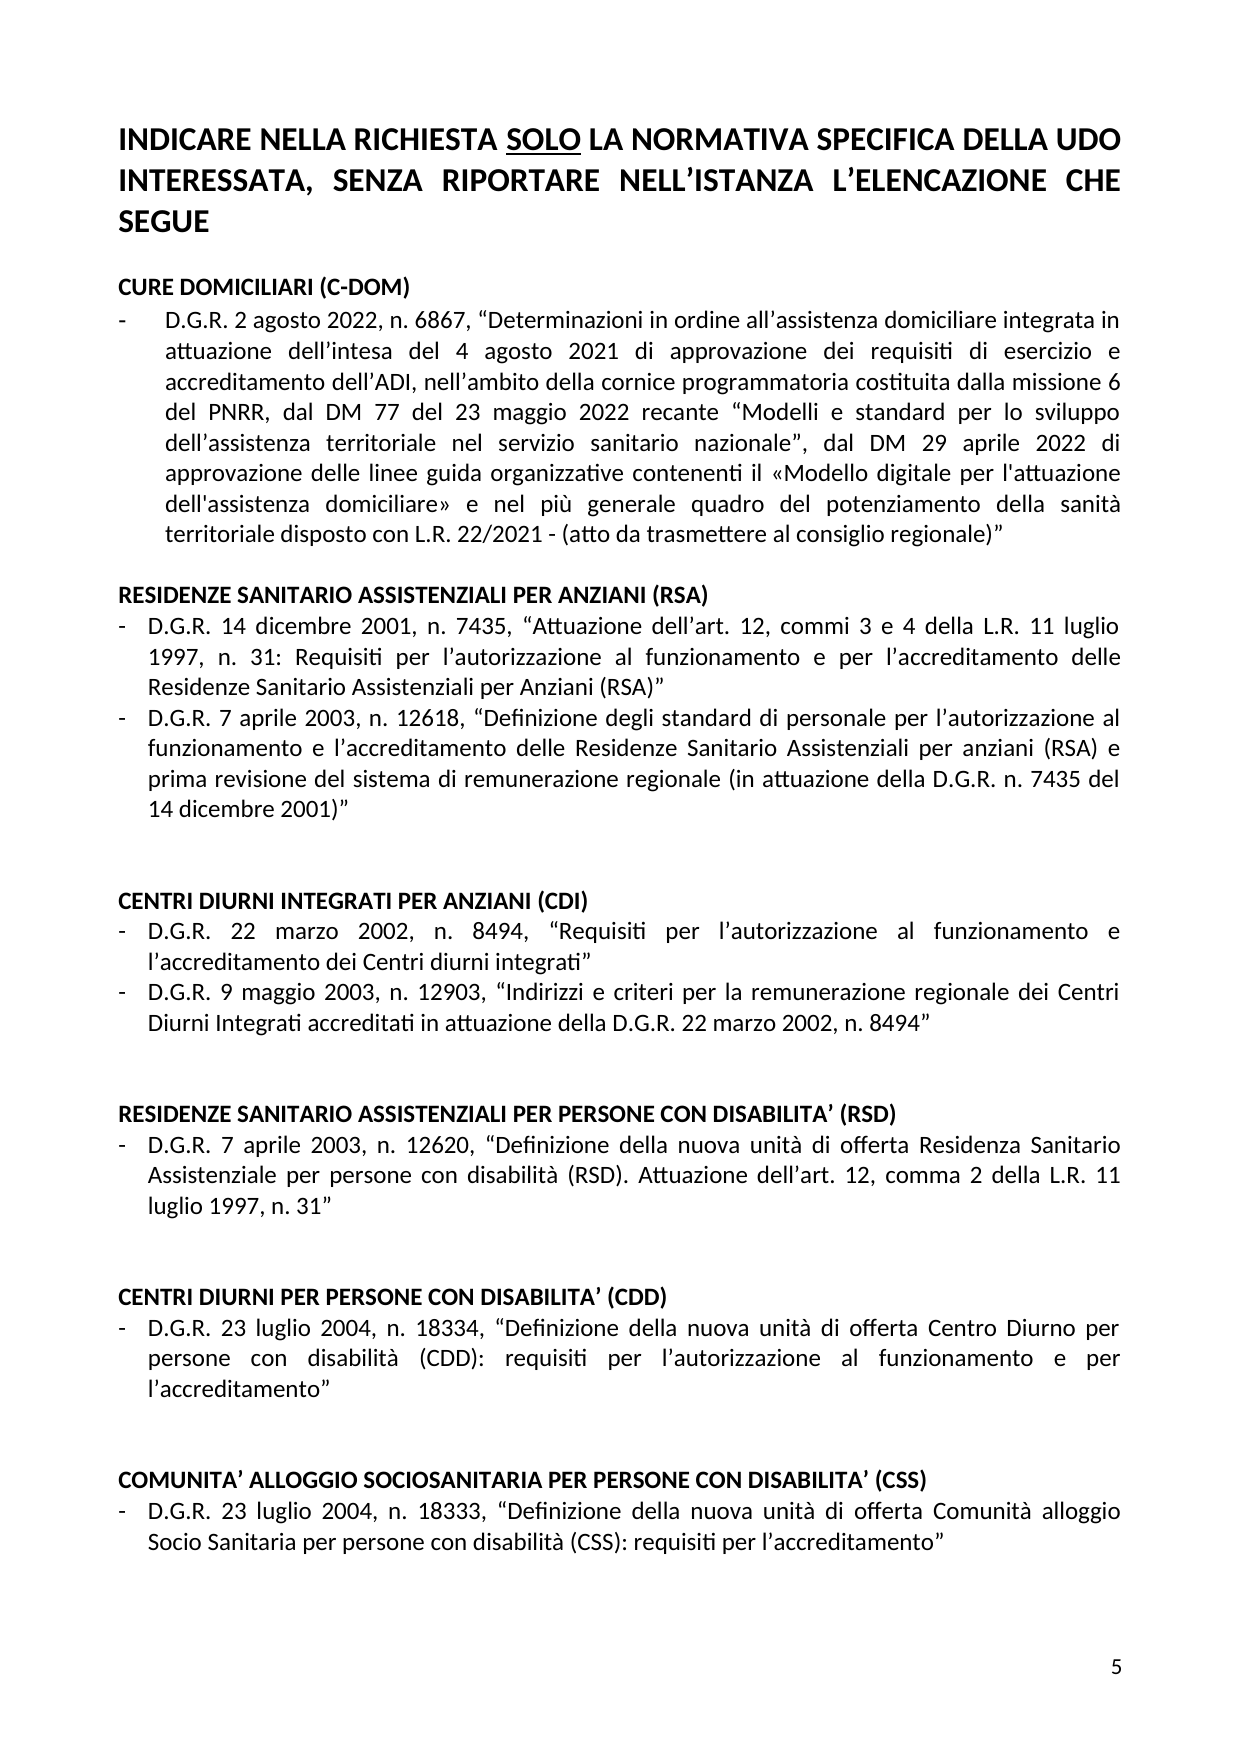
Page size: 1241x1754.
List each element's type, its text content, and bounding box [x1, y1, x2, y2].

text INDICARE NELLA RICHIESTA SOLO LA NORMATIVA SPECIFICA DELLA UDO INTERESSATA, SENZA RIPORTARE NELL’ISTANZA L’ELENCAZIONE CHE SEGUE [118, 118, 1122, 240]
list D.G.R. 2 agosto 2022, n. 6867, “Determinazioni in ordine all’assistenza domiciliare integrata in attuazione dell’intesa del 4 agosto 2021 di approvazione dei requisiti di esercizio e accreditamento dell’ADI, nell’ambito della cornice programmatoria costituita dalla missione 6 del PNRR, dal DM 77 del 23 maggio 2022 recante “Modelli e standard per lo sviluppo dell’assistenza territoriale nel servizio sanitario nazionale”, dal DM 29 aprile 2022 di approvazione delle linee guida organizzative contenenti il «Modello digitale per l'attuazione dell'assistenza domiciliare» e nel più generale quadro del potenziamento della sanità territoriale disposto con L.R. 22/2021 - (atto da trasmettere al consiglio regionale)” [118, 301, 1122, 549]
text CENTRI DIURNI INTEGRATI PER ANZIANI (CDI) [118, 885, 1122, 915]
text RESIDENZE SANITARIO ASSISTENZIALI PER ANZIANI (RSA) [118, 579, 1122, 610]
text - D.G.R. 9 maggio 2003, n. 12903, “Indirizzi e criteri per la remunerazione regionale dei Centri Diurni Integrati accreditati in attuazione della D.G.R. 22 marzo 2002, n. 8494” [118, 976, 1122, 1037]
text - D.G.R. 23 luglio 2004, n. 18333, “Definizione della nuova unità di offerta Comunità alloggio Socio Sanitaria per persone con disabilità (CSS): requisiti per l’accreditamento” [118, 1495, 1122, 1556]
text - D.G.R. 7 aprile 2003, n. 12620, “Definizione della nuova unità di offerta Residenza Sanitario Assistenziale per persone con disabilità (RSD). Attuazione dell’art. 12, comma 2 della L.R. 11 luglio 1997, n. 31” [118, 1129, 1122, 1221]
text - D.G.R. 22 marzo 2002, n. 8494, “Requisiti per l’autorizzazione al funzionamento e l’accreditamento dei Centri diurni integrati” [118, 915, 1122, 976]
text - D.G.R. 23 luglio 2004, n. 18334, “Definizione della nuova unità di offerta Centro Diurno per persone con disabilità (CDD): requisiti per l’autorizzazione al funzionamento e per l’accreditamento” [118, 1312, 1122, 1404]
text - D.G.R. 14 dicembre 2001, n. 7435, “Attuazione dell’art. 12, commi 3 e 4 della L.R. 11 luglio 1997, n. 31: Requisiti per l’autorizzazione al funzionamento e per l’accreditamento delle Residenze Sanitario Assistenziali per Anziani (RSA)” [118, 610, 1122, 702]
text COMUNITA’ ALLOGGIO SOCIOSANITARIA PER PERSONE CON DISABILITA’ (CSS) [118, 1465, 1122, 1495]
text - D.G.R. 7 aprile 2003, n. 12618, “Definizione degli standard di personale per l’autorizzazione al funzionamento e l’accreditamento delle Residenze Sanitario Assistenziali per anziani (RSA) e prima revisione del sistema di remunerazione regionale (in attuazione della D.G.R. n. 7435 del 14 dicembre 2001)” [118, 702, 1122, 824]
text RESIDENZE SANITARIO ASSISTENZIALI PER PERSONE CON DISABILITA’ (RSD) [118, 1098, 1122, 1129]
text CURE DOMICILIARI (C-DOM) [118, 271, 1122, 301]
text CENTRI DIURNI PER PERSONE CON DISABILITA’ (CDD) [118, 1282, 1122, 1312]
